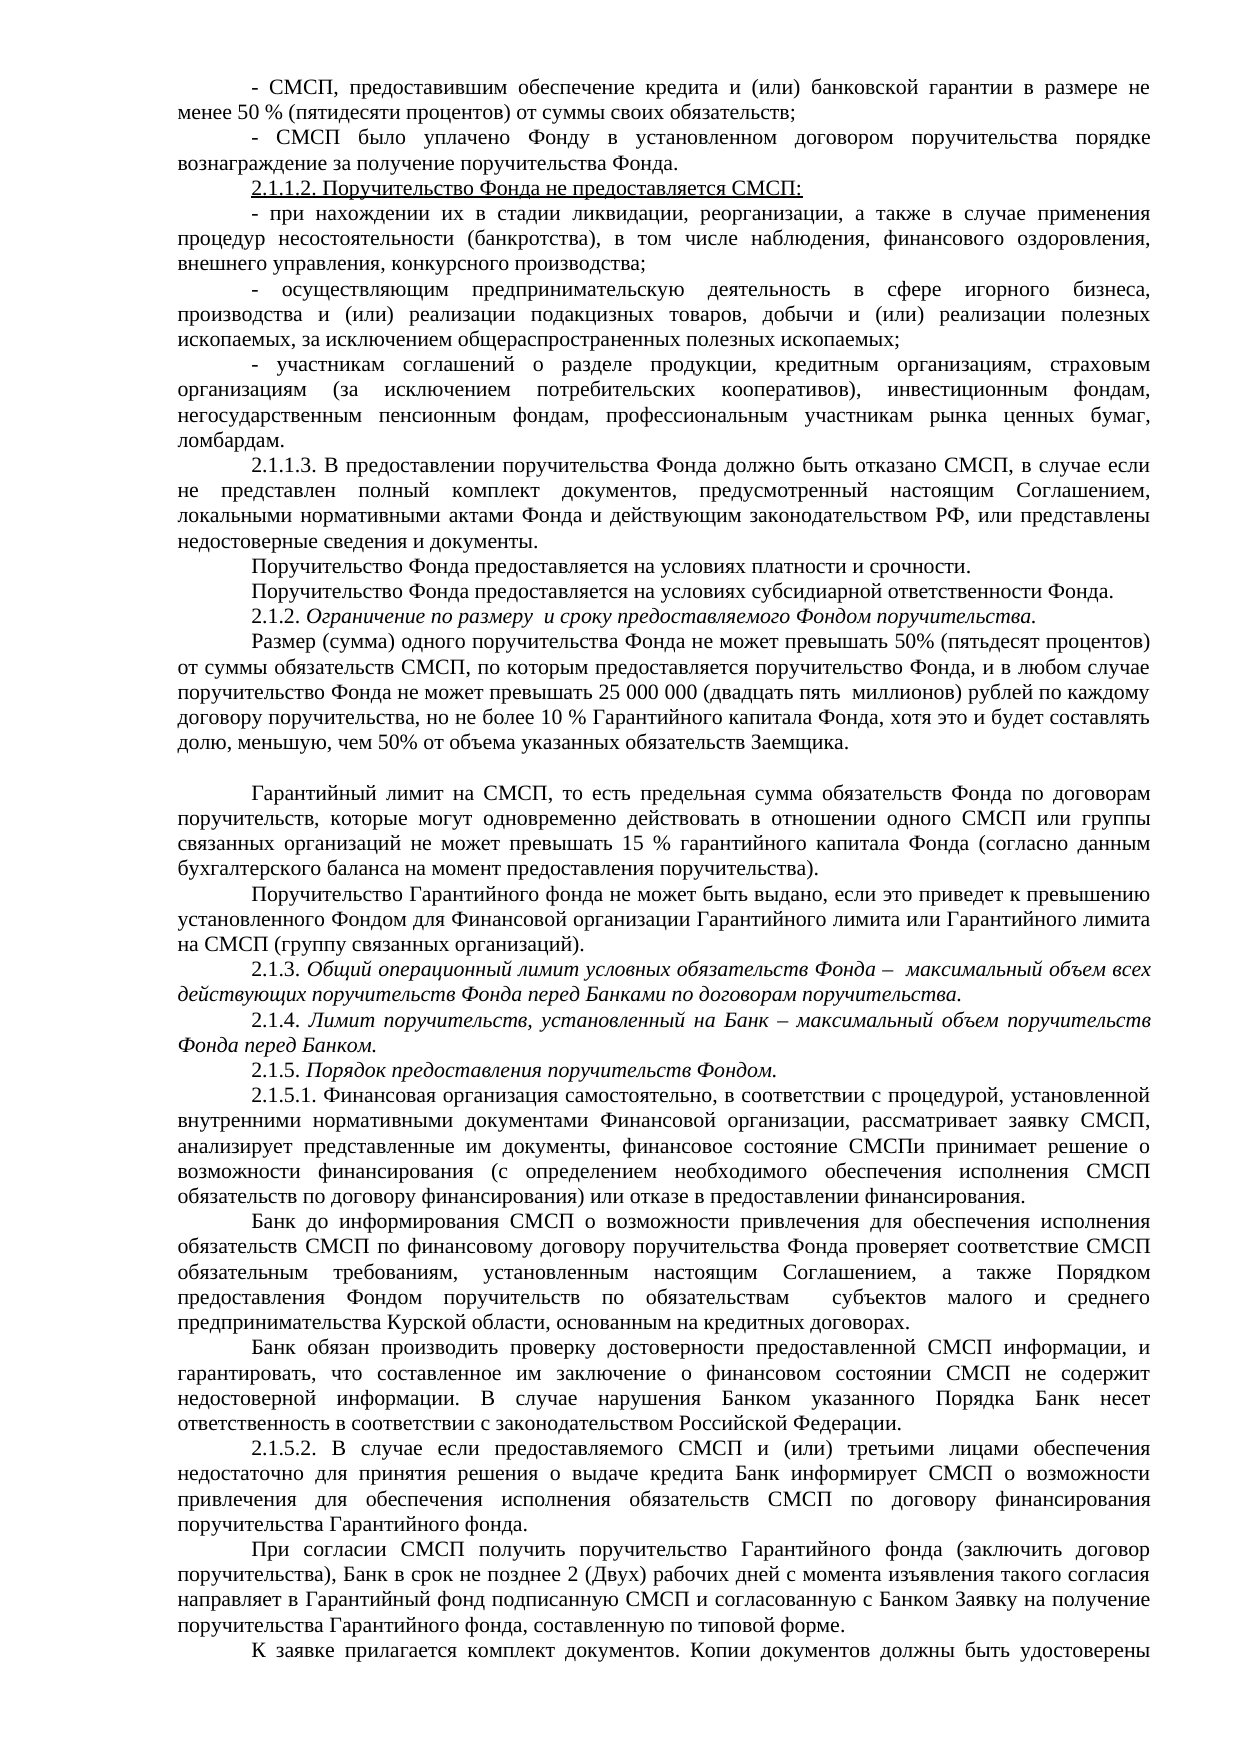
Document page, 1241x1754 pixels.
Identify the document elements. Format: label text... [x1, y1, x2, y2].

text 2.1.2. Ограничение по размеру и сроку предоставляемого Фондом поручительства. [177, 603, 1152, 628]
text 2.1.3. Общий операционный лимит условных обязательств Фонда – максимальный объем всех действующих поручительств Фонда перед Банками по договорам поручительства. [177, 956, 1152, 1007]
text Поручительство Фонда предоставляется на условиях субсидиарной ответственности Фонда. [177, 578, 1152, 603]
text - участникам соглашений о разделе продукции, кредитным организациям, страховым организациям (за исключением потребительских кооперативов), инвестиционным фондам, негосударственным пенсионным фондам, профессиональным участникам рынка ценных бумаг, ломбардам. [177, 351, 1152, 452]
text Размер (сумма) одного поручительства Фонда не может превышать 50% (пятьдесят процентов) от суммы обязательств СМСП, по которым предоставляется поручительство Фонда, и в любом случае поручительство Фонда не может превышать 25 000 000 (двадцать пять миллионов) рублей по каждому договору поручительства, но не более 10 % Гарантийного капитала Фонда, хотя это и будет составлять долю, меньшую, чем 50% от объема указанных обязательств Заемщика. [177, 628, 1152, 754]
text Поручительство Гарантийного фонда не может быть выдано, если это приведет к превышению установленного Фондом для Финансовой организации Гарантийного лимита или Гарантийного лимита на СМСП (группу связанных организаций). [177, 881, 1152, 956]
text - СМСП, предоставившим обеспечение кредита и (или) банковской гарантии в размере не менее 50 % (пятидесяти процентов) от суммы своих обязательств; [177, 74, 1152, 124]
text При согласии СМСП получить поручительство Гарантийного фонда (заключить договор поручительства), Банк в срок не позднее 2 (Двух) рабочих дней с момента изъявления такого согласия направляет в Гарантийный фонд подписанную СМСП и согласованную с Банком Заявку на получение поручительства Гарантийного фонда, составленную по типовой форме. [177, 1536, 1152, 1637]
text - осуществляющим предпринимательскую деятельность в сфере игорного бизнеса, производства и (или) реализации подакцизных товаров, добычи и (или) реализации полезных ископаемых, за исключением общераспространенных полезных ископаемых; [177, 276, 1152, 351]
text 2.1.1.2. Поручительство Фонда не предоставляется СМСП: [177, 175, 1152, 200]
text - СМСП было уплачено Фонду в установленном договором поручительства порядке вознаграждение за получение поручительства Фонда. [177, 124, 1152, 175]
text 2.1.5.1. Финансовая организация самостоятельно, в соответствии с процедурой, установленной внутренними нормативными документами Финансовой организации, рассматривает заявку СМСП, анализирует представленные им документы, финансовое состояние СМСПи принимает решение о возможности финансирования (с определением необходимого обеспечения исполнения СМСП обязательств по договору финансирования) или отказе в предоставлении финансирования. [177, 1082, 1152, 1208]
text 2.1.4. Лимит поручительств, установленный на Банк – максимальный объем поручительств Фонда перед Банком. [177, 1007, 1152, 1057]
text Поручительство Фонда предоставляется на условиях платности и срочности. [177, 553, 1152, 578]
text Банк обязан производить проверку достоверности предоставленной СМСП информации, и гарантировать, что составленное им заключение о финансовом состоянии СМСП не содержит недостоверной информации. В случае нарушения Банком указанного Порядка Банк несет ответственность в соответствии с законодательством Российской Федерации. [177, 1334, 1152, 1435]
text 2.1.5.2. В случае если предоставляемого СМСП и (или) третьими лицами обеспечения недостаточно для принятия решения о выдаче кредита Банк информирует СМСП о возможности привлечения для обеспечения исполнения обязательств СМСП по договору финансирования поручительства Гарантийного фонда. [177, 1435, 1152, 1536]
text Гарантийный лимит на СМСП, то есть предельная сумма обязательств Фонда по договорам поручительств, которые могут одновременно действовать в отношении одного СМСП или группы связанных организаций не может превышать 15 % гарантийного капитала Фонда (согласно данным бухгалтерского баланса на момент предоставления поручительства). [177, 780, 1152, 881]
text 2.1.1.3. В предоставлении поручительства Фонда должно быть отказано СМСП, в случае если не представлен полный комплект документов, предусмотренный настоящим Соглашением, локальными нормативными актами Фонда и действующим законодательством РФ, или представлены недостоверные сведения и документы. [177, 452, 1152, 553]
text Банк до информирования СМСП о возможности привлечения для обеспечения исполнения обязательств СМСП по финансовому договору поручительства Фонда проверяет соответствие СМСП обязательным требованиям, установленным настоящим Соглашением, а также Порядком предоставления Фондом поручительств по обязательствам субъектов малого и среднего предпринимательства Курской области, основанным на кредитных договорах. [177, 1208, 1152, 1334]
text 2.1.5. Порядок предоставления поручительств Фондом. [177, 1057, 1152, 1082]
text - при нахождении их в стадии ликвидации, реорганизации, а также в случае применения процедур несостоятельности (банкротства), в том числе наблюдения, финансового оздоровления, внешнего управления, конкурсного производства; [177, 200, 1152, 276]
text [177, 1637, 1152, 1662]
